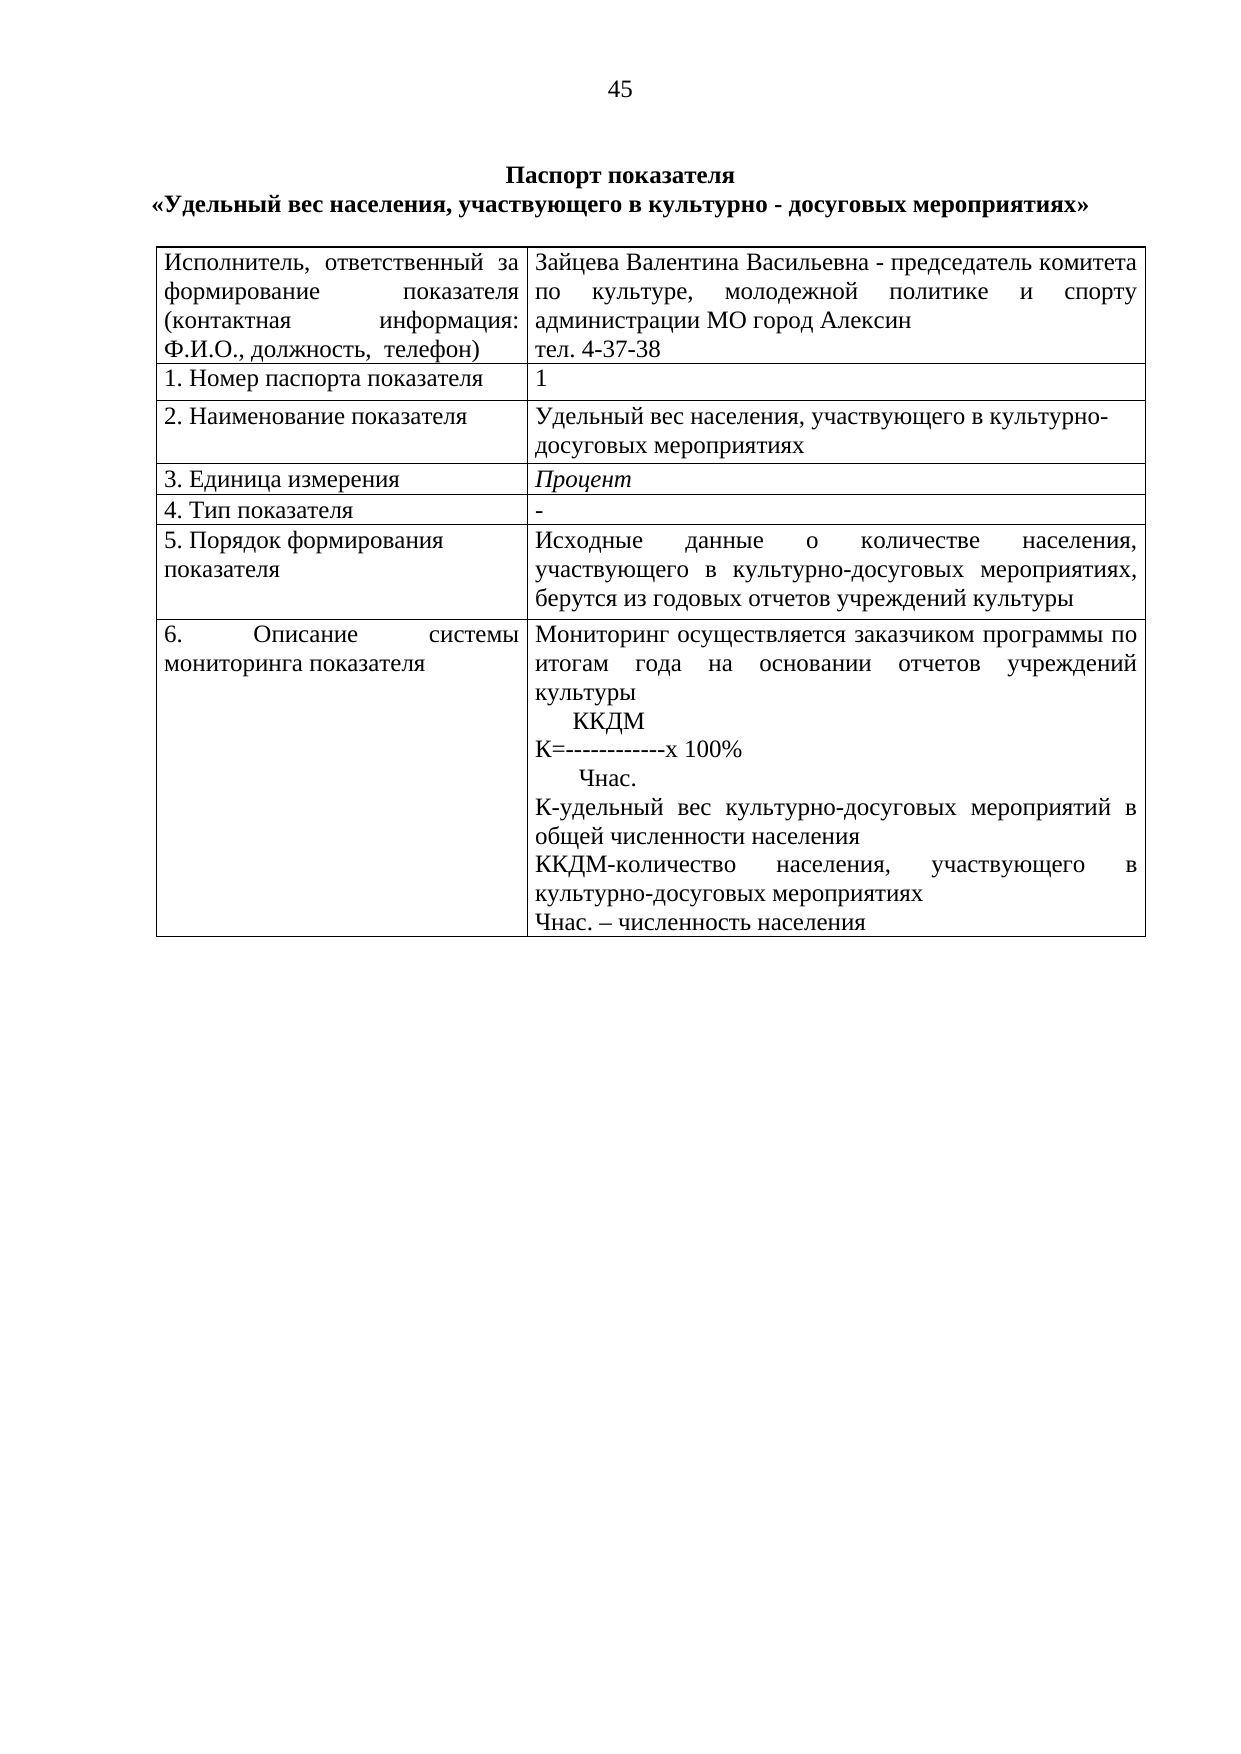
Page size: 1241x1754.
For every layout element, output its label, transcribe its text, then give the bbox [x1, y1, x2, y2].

table_cell 1. Номер паспорта показателя [157, 364, 527, 400]
table_cell - [528, 495, 1145, 524]
table_header Зайцева Валентина Васильевна - председатель комитета по культуре, молодежной политике и спорту администрации МО город Алексин тел. 4-37-38 [528, 248, 1145, 362]
table_cell 6. Описание системы мониторинга показателя [157, 620, 527, 936]
table_cell Процент [528, 464, 1145, 494]
table_cell Удельный вес населения, участвующего в культурно-досуговых мероприятиях [528, 401, 1145, 463]
table_header Исполнитель, ответственный за формирование показателя (контактная информация: Ф.И.О., должность, телефон) [157, 248, 527, 362]
table_cell 2. Наименование показателя [157, 401, 527, 463]
table_cell 1 [528, 364, 1145, 400]
table_cell 4. Тип показателя [157, 495, 527, 524]
text Паспорт показателя [89, 160, 1152, 189]
table_cell Исходные данные о количестве населения, участвующего в культурно-досуговых мероприятиях, берутся из годовых отчетов учреждений культуры [528, 525, 1145, 618]
table_cell Мониторинг осуществляется заказчиком программы по итогам года на основании отчетов учреждений культуры ККДМ К=------------х 100% Чнас. К-удельный вес культурно-досуговых мероприятий в общей численности населения ККДМ-количество населения, участвующего в культурно-досуговых мероприятиях Чнас. – численность населения [528, 620, 1145, 936]
table_cell 5. Порядок формирования показателя [157, 525, 527, 618]
text «Удельный вес населения, участвующего в культурно - досуговых мероприятиях» [89, 189, 1152, 218]
table_cell 3. Единица измерения [157, 464, 527, 494]
